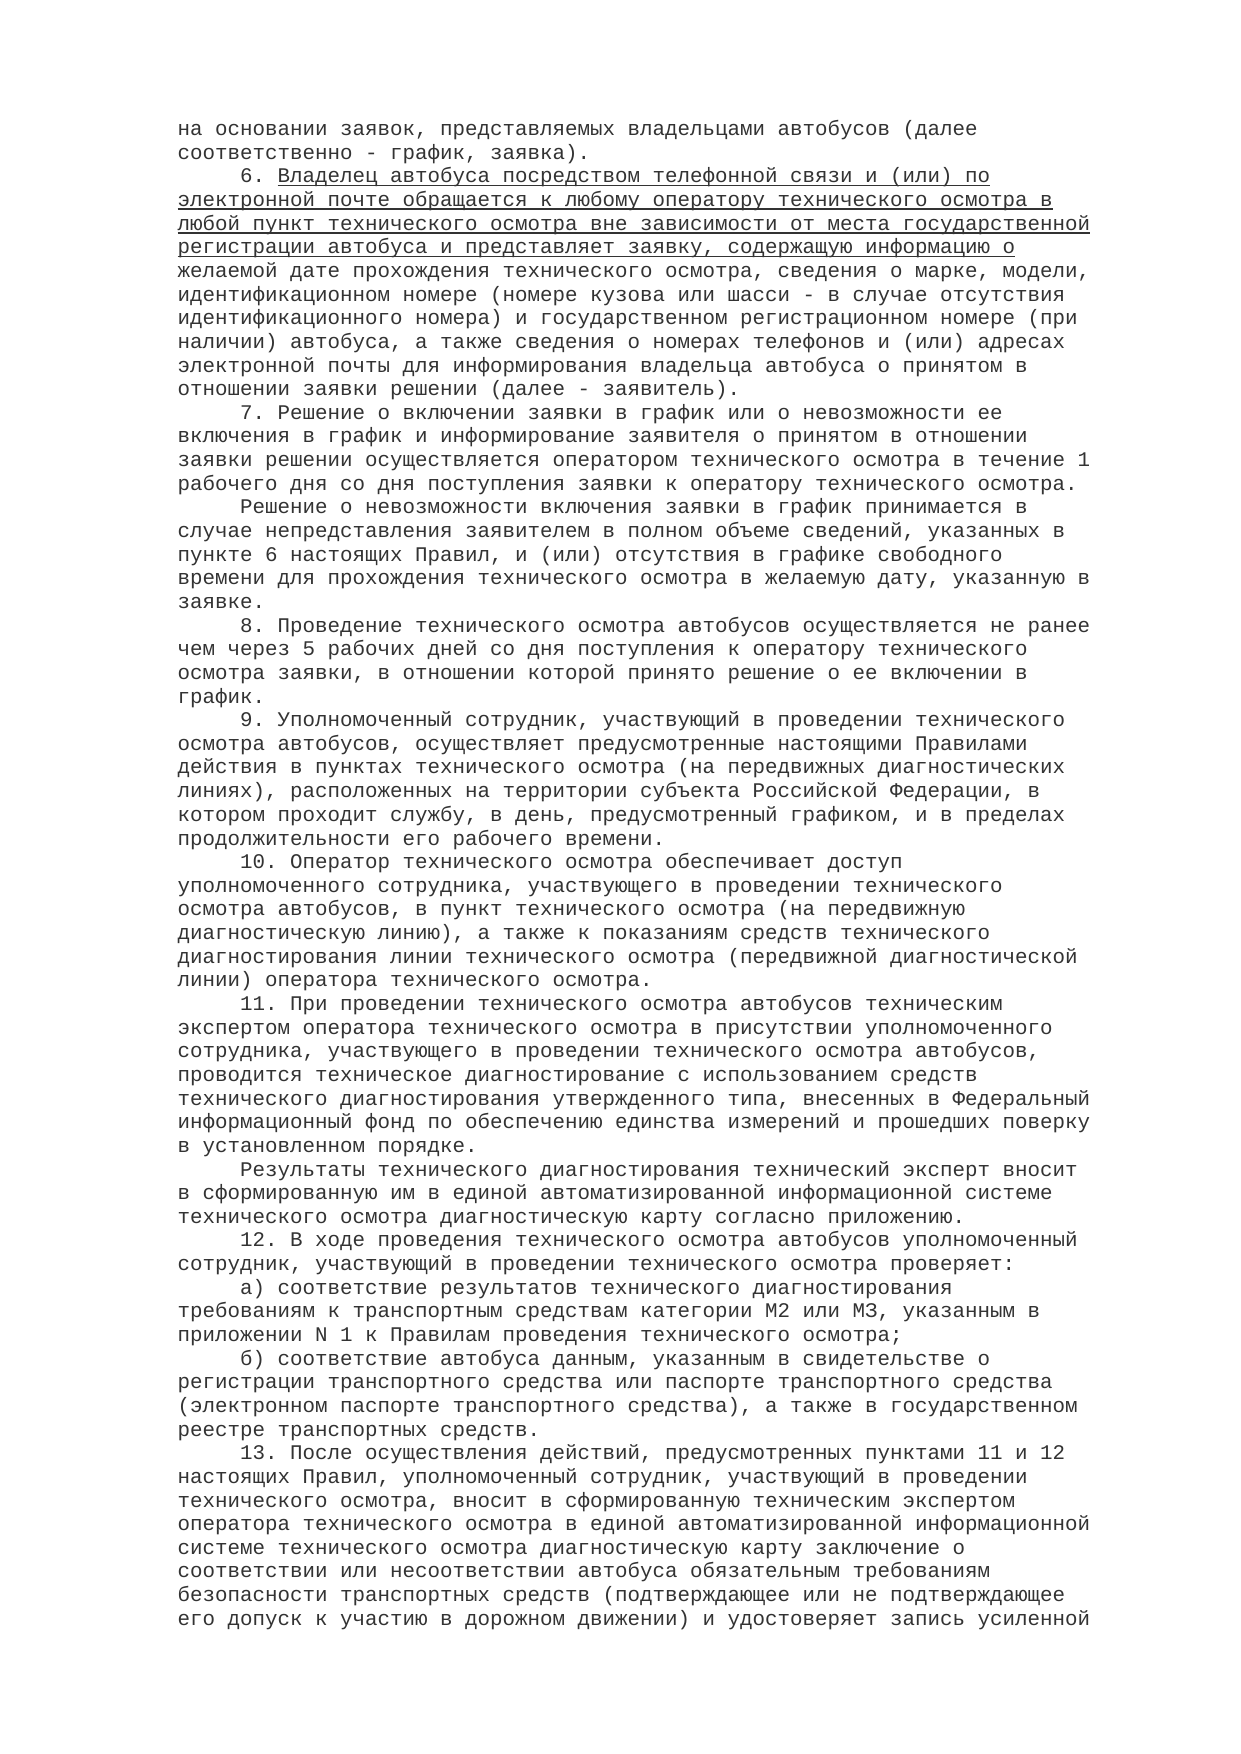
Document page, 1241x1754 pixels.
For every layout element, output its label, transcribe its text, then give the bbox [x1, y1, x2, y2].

text проводится техническое диагностирование с использованием средств [177, 1064, 1152, 1088]
text случае непредставления заявителем в полном объеме сведений, указанных в [177, 520, 1152, 544]
text желаемой дате прохождения технического осмотра, сведения о марке, модели, [177, 260, 1152, 284]
text на основании заявок, представляемых владельцами автобусов (далее [177, 118, 1152, 142]
text а) соответствие результатов технического диагностирования [177, 1277, 1152, 1300]
text линиях), расположенных на территории субъекта Российской Федерации, в [177, 780, 1152, 804]
text 12. В ходе проведения технического осмотра автобусов уполномоченный [177, 1229, 1152, 1253]
text наличии) автобуса, а также сведения о номерах телефонов и (или) адресах [177, 331, 1152, 354]
text уполномоченного сотрудника, участвующего в проведении технического [177, 875, 1152, 898]
text отношении заявки решении (далее - заявитель). [177, 378, 1152, 402]
text линии) оператора технического осмотра. [177, 969, 1152, 993]
text идентификационном номере (номере кузова или шасси - в случае отсутствия [177, 284, 1152, 307]
text системе технического осмотра диагностическую карту заключение о [177, 1537, 1152, 1561]
text график. [177, 686, 1152, 709]
text экспертом оператора технического осмотра в присутствии уполномоченного [177, 1017, 1152, 1040]
text реестре транспортных средств. [177, 1419, 1152, 1442]
text технического осмотра диагностическую карту согласно приложению. [177, 1206, 1152, 1229]
text осмотра автобусов, осуществляет предусмотренные настоящими Правилами [177, 733, 1152, 757]
text соответственно - график, заявка). [177, 142, 1152, 165]
text включения в график и информирование заявителя о принятом в отношении [177, 426, 1152, 449]
text его допуск к участию в дорожном движении) и удостоверяет запись усиленной [177, 1608, 1152, 1631]
text любой пункт технического осмотра вне зависимости от места государственной [177, 213, 1152, 236]
text 8. Проведение технического осмотра автобусов осуществляется не ранее [177, 615, 1152, 638]
text регистрации транспортного средства или паспорте транспортного средства [177, 1371, 1152, 1395]
text электронной почты для информирования владельца автобуса о принятом в [177, 354, 1152, 378]
text идентификационного номера) и государственном регистрационном номере (при [177, 307, 1152, 331]
text информационный фонд по обеспечению единства измерений и прошедших поверку [177, 1111, 1152, 1135]
text 6. Владелец автобуса посредством телефонной связи и (или) по [177, 165, 1152, 189]
text сотрудника, участвующего в проведении технического осмотра автобусов, [177, 1040, 1152, 1064]
text диагностическую линию), а также к показаниям средств технического [177, 922, 1152, 946]
text требованиям к транспортным средствам категории М2 или МЗ, указанным в [177, 1300, 1152, 1324]
text 13. После осуществления действий, предусмотренных пунктами 11 и 12 [177, 1442, 1152, 1466]
text осмотра заявки, в отношении которой принято решение о ее включении в [177, 662, 1152, 686]
text в установленном порядке. [177, 1135, 1152, 1158]
text технического осмотра, вносит в сформированную техническим экспертом [177, 1489, 1152, 1513]
text в сформированную им в единой автоматизированной информационной системе [177, 1182, 1152, 1206]
text регистрации автобуса и представляет заявку, содержащую информацию о [177, 236, 1152, 260]
text действия в пунктах технического осмотра (на передвижных диагностических [177, 757, 1152, 780]
text 11. При проведении технического осмотра автобусов техническим [177, 993, 1152, 1017]
text 7. Решение о включении заявки в график или о невозможности ее [177, 402, 1152, 426]
text заявки решении осуществляется оператором технического осмотра в течение 1 [177, 449, 1152, 473]
text рабочего дня со дня поступления заявки к оператору технического осмотра. [177, 473, 1152, 496]
text пункте 6 настоящих Правил, и (или) отсутствия в графике свободного [177, 544, 1152, 567]
text чем через 5 рабочих дней со дня поступления к оператору технического [177, 638, 1152, 662]
text Результаты технического диагностирования технический эксперт вносит [177, 1158, 1152, 1182]
text времени для прохождения технического осмотра в желаемую дату, указанную в [177, 567, 1152, 591]
text технического диагностирования утвержденного типа, внесенных в Федеральный [177, 1088, 1152, 1111]
text заявке. [177, 591, 1152, 615]
text (электронном паспорте транспортного средства), а также в государственном [177, 1395, 1152, 1419]
text сотрудник, участвующий в проведении технического осмотра проверяет: [177, 1253, 1152, 1277]
text б) соответствие автобуса данным, указанным в свидетельстве о [177, 1348, 1152, 1371]
text 9. Уполномоченный сотрудник, участвующий в проведении технического [177, 709, 1152, 733]
text котором проходит службу, в день, предусмотренный графиком, и в пределах [177, 804, 1152, 827]
text приложении N 1 к Правилам проведения технического осмотра; [177, 1324, 1152, 1348]
text электронной почте обращается к любому оператору технического осмотра в [177, 189, 1152, 213]
text соответствии или несоответствии автобуса обязательным требованиям [177, 1561, 1152, 1584]
text безопасности транспортных средств (подтверждающее или не подтверждающее [177, 1584, 1152, 1608]
text настоящих Правил, уполномоченный сотрудник, участвующий в проведении [177, 1466, 1152, 1489]
text осмотра автобусов, в пункт технического осмотра (на передвижную [177, 898, 1152, 922]
text 10. Оператор технического осмотра обеспечивает доступ [177, 851, 1152, 875]
text диагностирования линии технического осмотра (передвижной диагностической [177, 946, 1152, 969]
text Решение о невозможности включения заявки в график принимается в [177, 496, 1152, 520]
text оператора технического осмотра в единой автоматизированной информационной [177, 1513, 1152, 1537]
text продолжительности его рабочего времени. [177, 827, 1152, 851]
